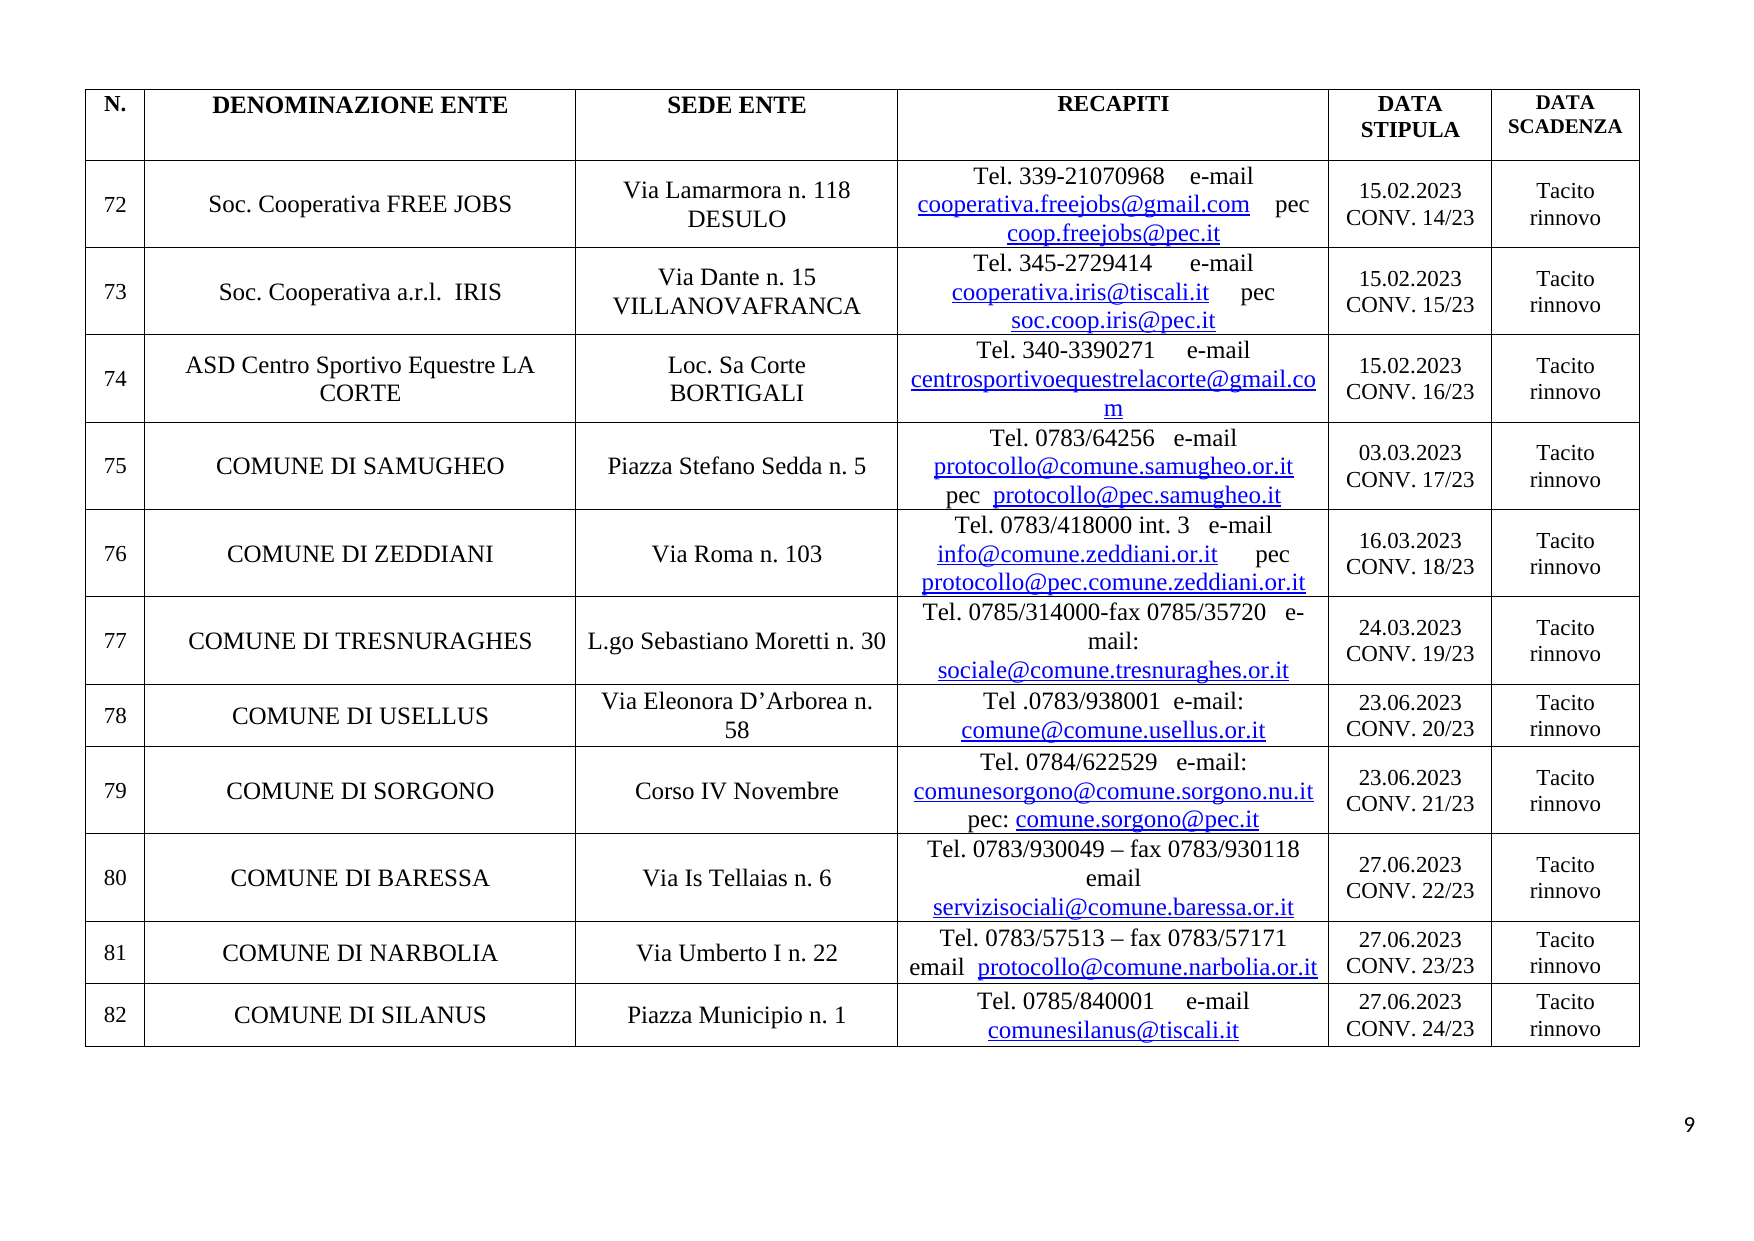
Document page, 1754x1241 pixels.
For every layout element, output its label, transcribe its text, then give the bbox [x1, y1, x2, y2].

table_cell 27.06.2023 CONV. 24/23 [1329, 984, 1491, 1046]
table_cell 80 [86, 834, 144, 921]
table_cell COMUNE DI TRESNURAGHES [145, 597, 575, 683]
table_cell Tacito rinnovo [1492, 248, 1639, 334]
table_cell COMUNE DI USELLUS [145, 685, 575, 746]
table_cell Via Eleonora D’Arborea n. 58 [576, 685, 897, 746]
table_cell 15.02.2023 CONV. 16/23 [1329, 335, 1491, 422]
table_cell Via Umberto I n. 22 [576, 922, 897, 983]
table_cell Corso IV Novembre [576, 747, 897, 833]
table_cell Piazza Stefano Sedda n. 5 [576, 423, 897, 509]
table_cell 15.02.2023 CONV. 15/23 [1329, 248, 1491, 334]
table_cell Soc. Cooperativa FREE JOBS [145, 161, 575, 247]
table_cell Via Dante n. 15 VILLANOVAFRANCA [576, 248, 897, 334]
table_cell 75 [86, 423, 144, 509]
table_cell Tel. 345-2729414 e-mail cooperativa.iris@tiscali.it pec soc.coop.iris@pec.it [898, 248, 1328, 334]
table_cell 73 [86, 248, 144, 334]
table_cell Tel. 0784/622529 e-mail: comunesorgono@comune.sorgono.nu.it pec: comune.sorgono@pec.it [898, 747, 1328, 833]
table_cell COMUNE DI NARBOLIA [145, 922, 575, 983]
table_cell Tacito rinnovo [1492, 597, 1639, 683]
table_cell Tel. 0783/418000 int. 3 e-mail info@comune.zeddiani.or.it pec protocollo@pec.comune.zeddiani.or.it [898, 510, 1328, 596]
table_cell Tel. 0783/64256 e-mail protocollo@comune.samugheo.or.it pec protocollo@pec.samugheo.it [898, 423, 1328, 509]
table_cell 77 [86, 597, 144, 683]
table_cell Tel. 0785/840001 e-mail comunesilanus@tiscali.it [898, 984, 1328, 1046]
table_cell ASD Centro Sportivo Equestre LA CORTE [145, 335, 575, 422]
table_cell Tel .0783/938001 e-mail: comune@comune.usellus.or.it [898, 685, 1328, 746]
table_cell 27.06.2023 CONV. 23/23 [1329, 922, 1491, 983]
table_cell SEDE ENTE [576, 90, 897, 160]
table_cell 15.02.2023 CONV. 14/23 [1329, 161, 1491, 247]
table_cell Tacito rinnovo [1492, 984, 1639, 1046]
table_cell Tel. 339-21070968 e-mail cooperativa.freejobs@gmail.com pec coop.freejobs@pec.it [898, 161, 1328, 247]
table_cell Tacito rinnovo [1492, 834, 1639, 921]
table_cell 81 [86, 922, 144, 983]
table_cell Tel. 0783/930049 – fax 0783/930118 email servizisociali@comune.baressa.or.it [898, 834, 1328, 921]
table_cell Tel. 0783/57513 – fax 0783/57171 email protocollo@comune.narbolia.or.it [898, 922, 1328, 983]
table_cell Tacito rinnovo [1492, 685, 1639, 746]
table_cell 82 [86, 984, 144, 1046]
table_cell N. [86, 90, 144, 160]
table_cell Piazza Municipio n. 1 [576, 984, 897, 1046]
table_cell COMUNE DI SILANUS [145, 984, 575, 1046]
table_cell 03.03.2023 CONV. 17/23 [1329, 423, 1491, 509]
table_cell Via Lamarmora n. 118 DESULO [576, 161, 897, 247]
table_cell L.go Sebastiano Moretti n. 30 [576, 597, 897, 683]
table_cell COMUNE DI SORGONO [145, 747, 575, 833]
table_cell Tacito rinnovo [1492, 423, 1639, 509]
table_cell DENOMINAZIONE ENTE [145, 90, 575, 160]
table_cell 78 [86, 685, 144, 746]
table_cell 76 [86, 510, 144, 596]
table_cell 74 [86, 335, 144, 422]
table_cell 23.06.2023 CONV. 20/23 [1329, 685, 1491, 746]
table_cell Tacito rinnovo [1492, 335, 1639, 422]
table_cell 23.06.2023 CONV. 21/23 [1329, 747, 1491, 833]
table_cell 72 [86, 161, 144, 247]
table_cell 16.03.2023 CONV. 18/23 [1329, 510, 1491, 596]
table_cell Tel. 0785/314000-fax 0785/35720 e-mail: sociale@comune.tresnuraghes.or.it [898, 597, 1328, 683]
table_cell Tacito rinnovo [1492, 922, 1639, 983]
table_cell Loc. Sa Corte BORTIGALI [576, 335, 897, 422]
table_cell DATA SCADENZA [1492, 90, 1639, 160]
table_cell Tacito rinnovo [1492, 510, 1639, 596]
table_cell Tacito rinnovo [1492, 161, 1639, 247]
table_cell Tacito rinnovo [1492, 747, 1639, 833]
table_cell 27.06.2023 CONV. 22/23 [1329, 834, 1491, 921]
table_cell 24.03.2023 CONV. 19/23 [1329, 597, 1491, 683]
table_cell 79 [86, 747, 144, 833]
table_cell Soc. Cooperativa a.r.l. IRIS [145, 248, 575, 334]
table_cell RECAPITI [898, 90, 1328, 160]
table_cell COMUNE DI BARESSA [145, 834, 575, 921]
table_cell COMUNE DI SAMUGHEO [145, 423, 575, 509]
table_cell Tel. 340-3390271 e-mail centrosportivoequestrelacorte@gmail.com [898, 335, 1328, 422]
table_cell COMUNE DI ZEDDIANI [145, 510, 575, 596]
table_cell Via Is Tellaias n. 6 [576, 834, 897, 921]
table_cell DATA STIPULA [1329, 90, 1491, 160]
table_cell Via Roma n. 103 [576, 510, 897, 596]
